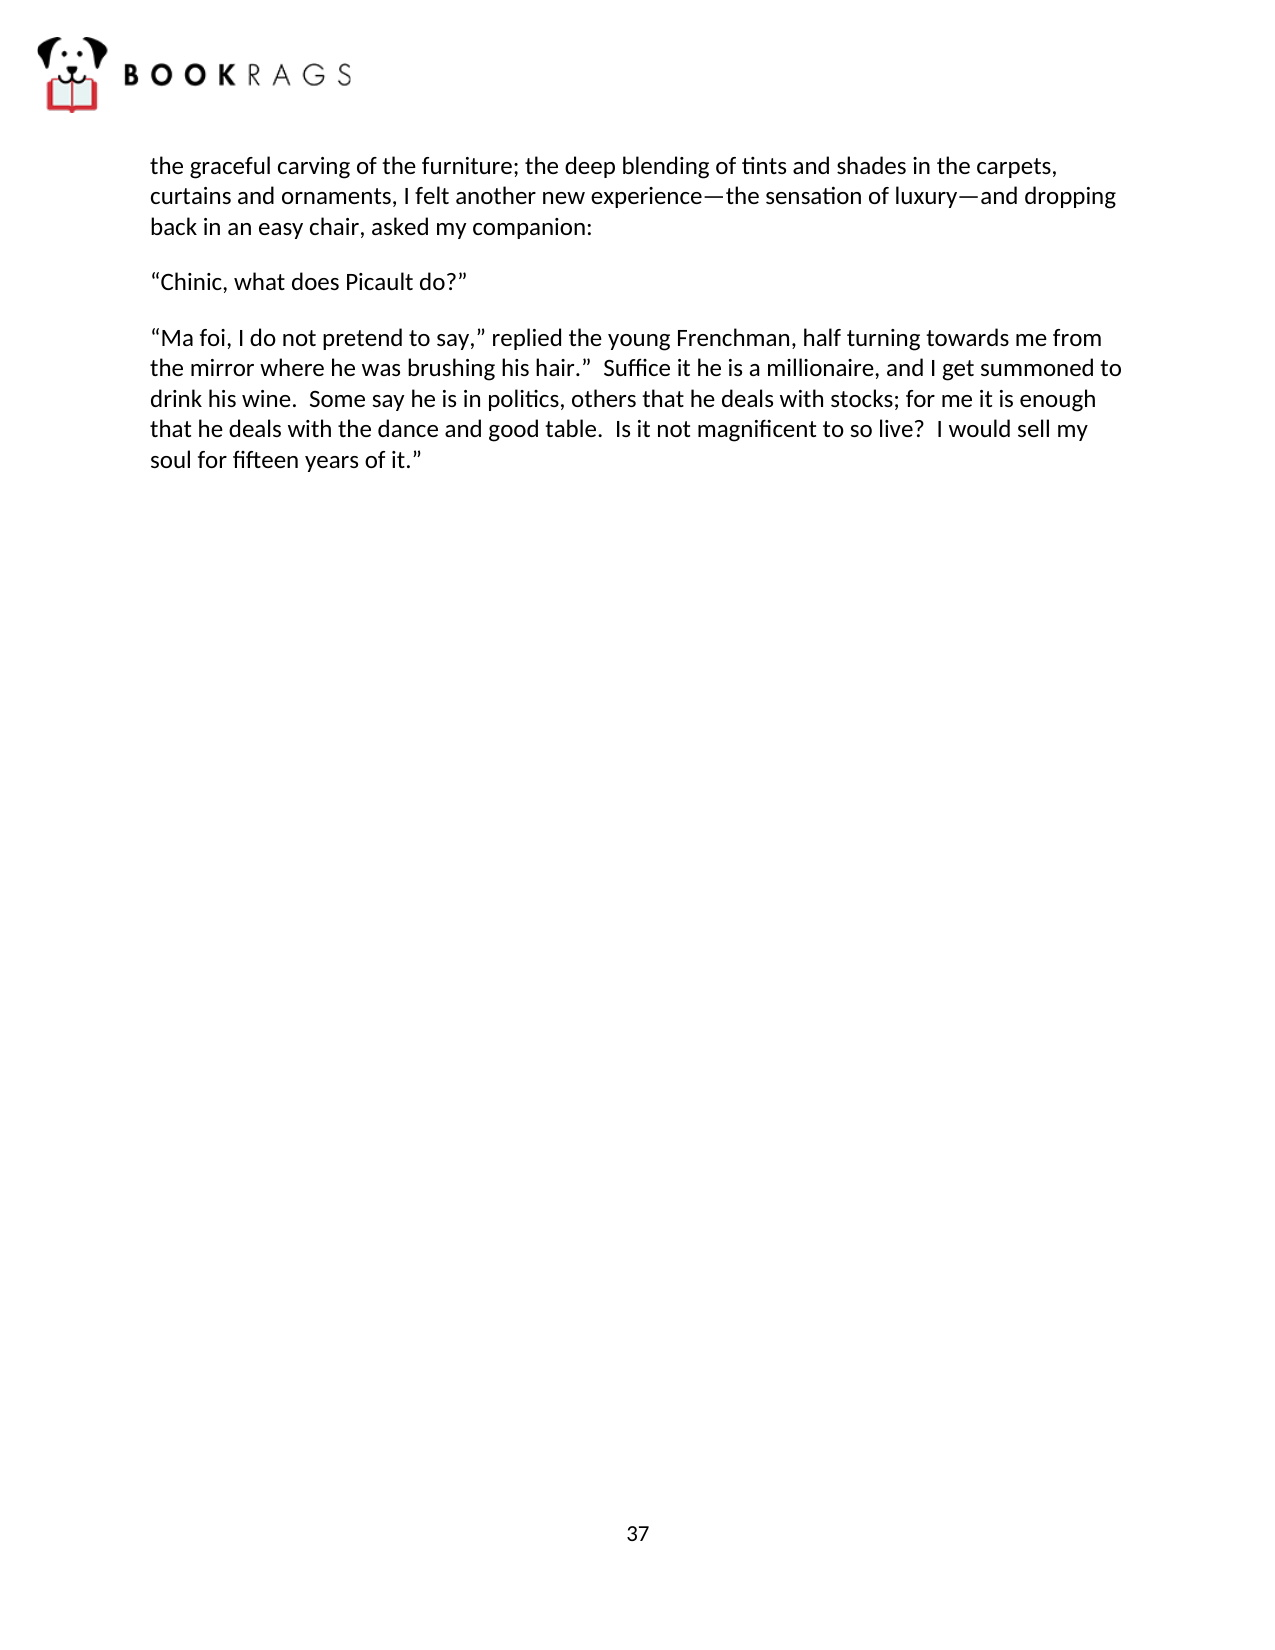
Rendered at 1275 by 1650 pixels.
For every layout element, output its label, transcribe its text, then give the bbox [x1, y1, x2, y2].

picture [37, 37, 351, 113]
text “Ma foi, I do not pretend to say,” replied the young Frenchman, half turning towards me from the mirror where he was brushing his hair.” Suffice it he is a millionaire, and I get summoned to drink his wine. Some say he is in politics, others that he deals with stocks; for me it is enough that he deals with the dance and good table. Is it not magnificent to so live? I would sell my soul for fifteen years of it.” [150, 322, 1125, 475]
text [150, 150, 1125, 242]
text “Chinic, what does Picault do?” [150, 267, 1125, 297]
